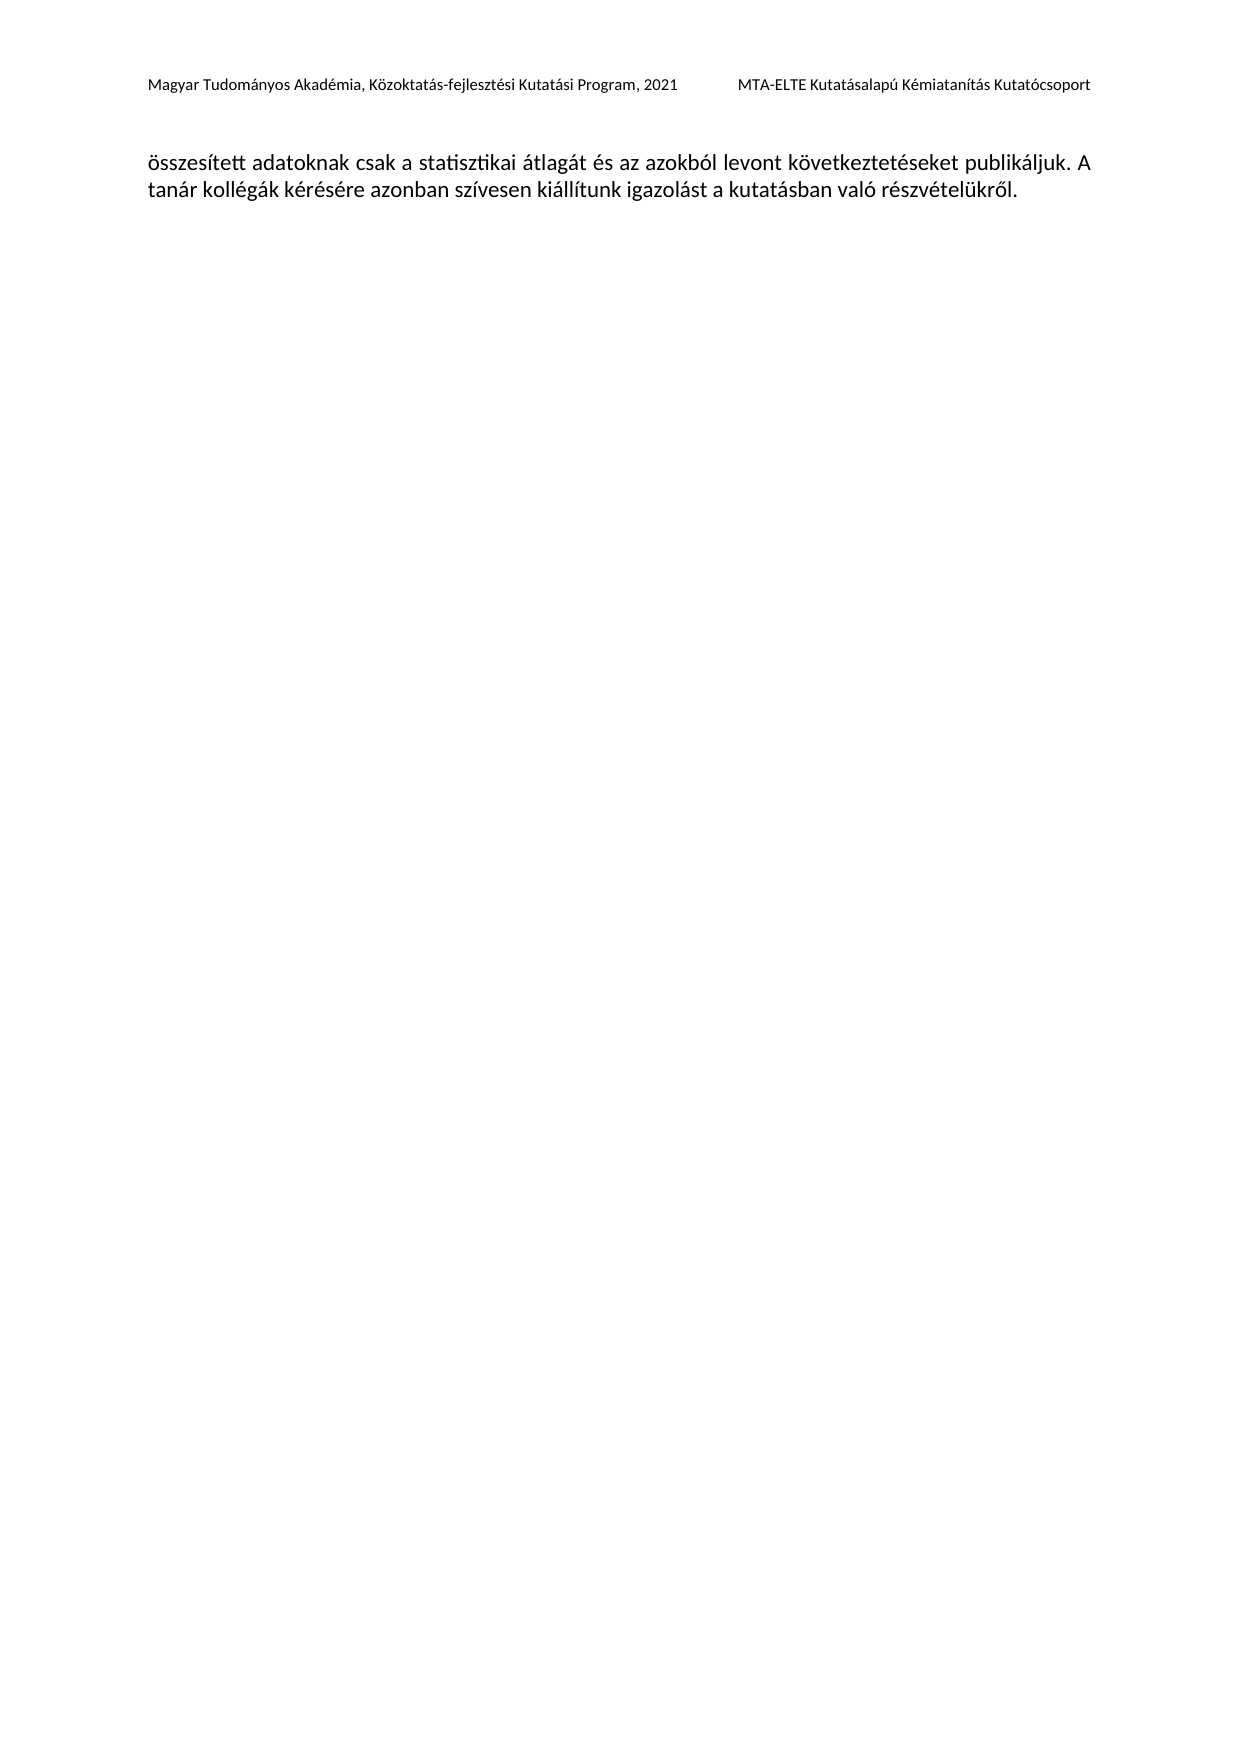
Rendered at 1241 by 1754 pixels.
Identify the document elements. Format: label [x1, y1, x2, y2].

text [148, 148, 1093, 204]
